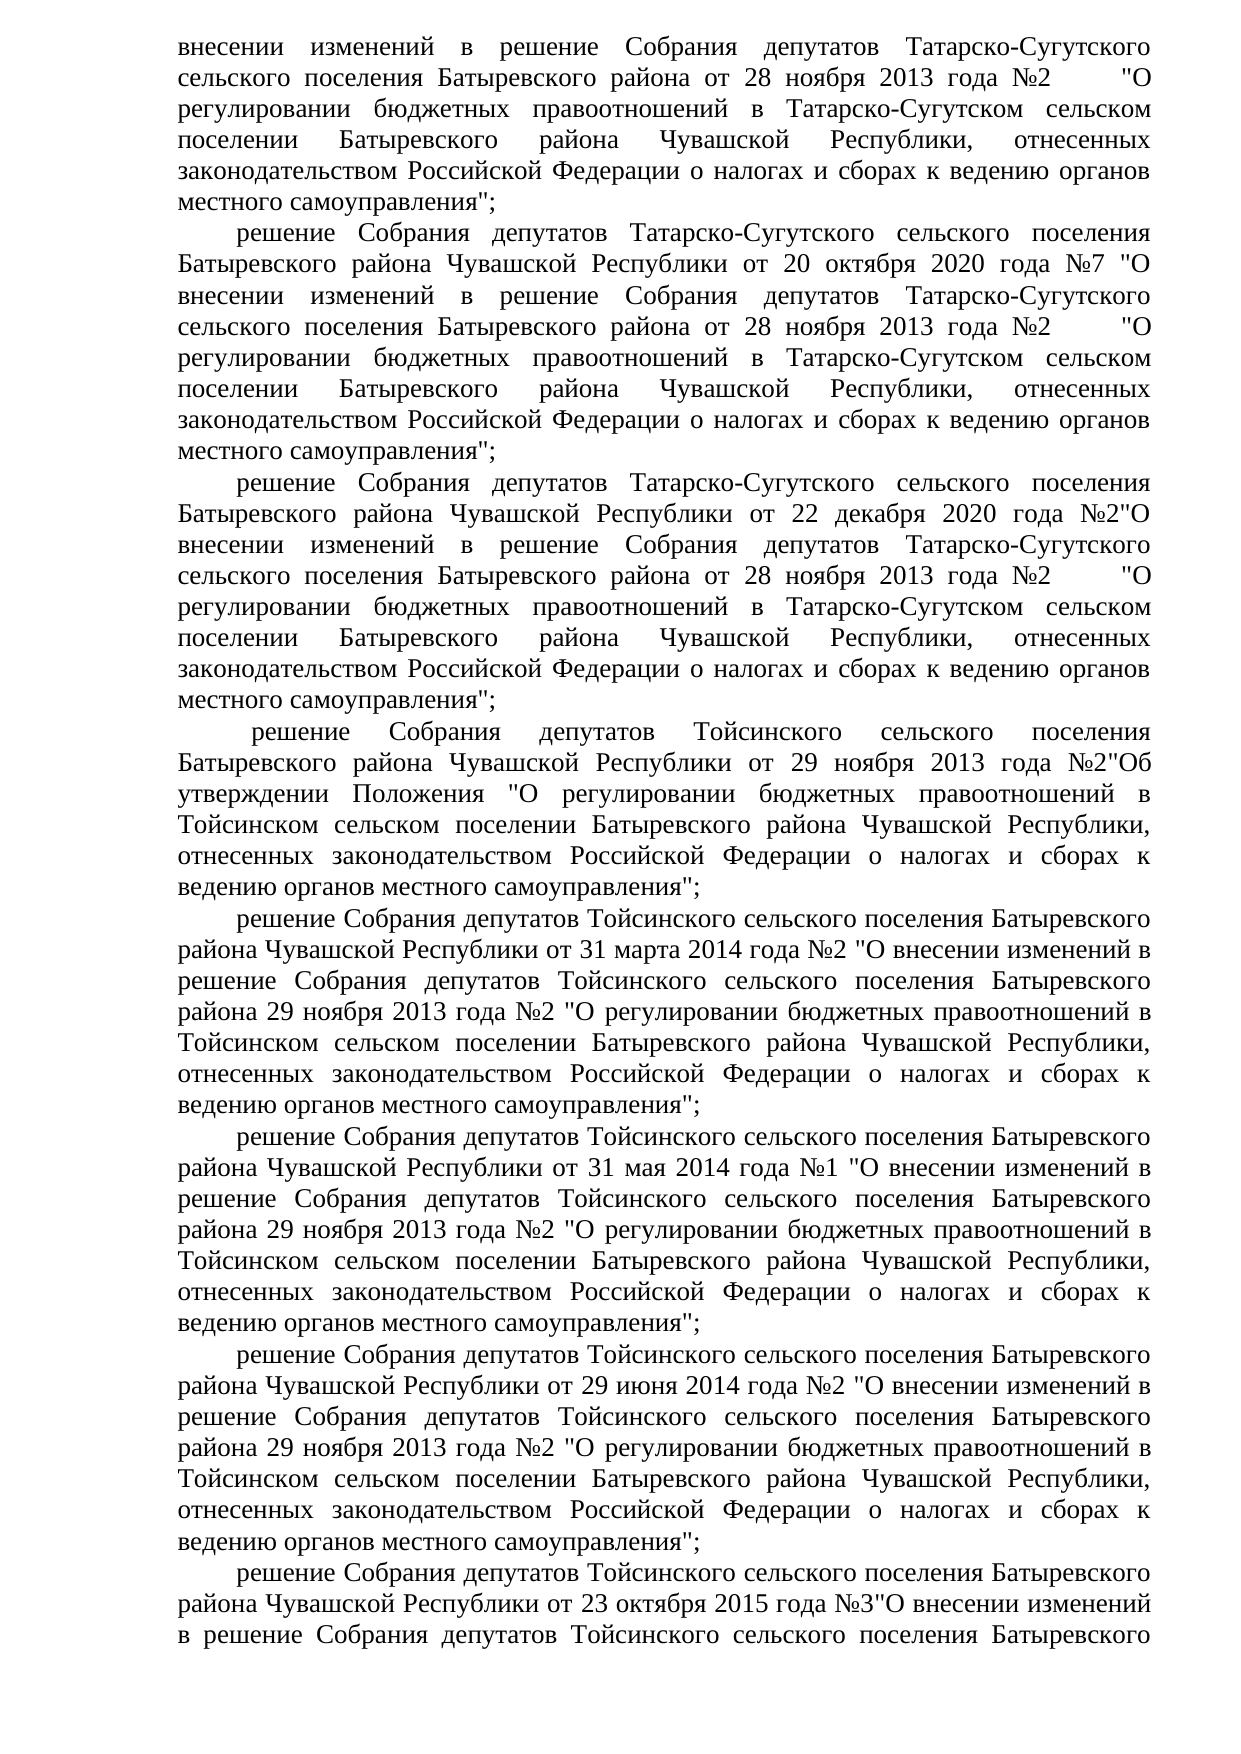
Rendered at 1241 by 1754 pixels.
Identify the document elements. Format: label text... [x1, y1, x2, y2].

text решение Собрания депутатов Татарско-Сугутского сельского поселения Батыревского района Чувашской Республики от 22 декабря 2020 года №2"О внесении изменений в решение Собрания депутатов Татарско-Сугутского сельского поселения Батыревского района от 28 ноября 2013 года №2 "О регулировании бюджетных правоотношений в Татарско-Сугутском сельском поселении Батыревского района Чувашской Республики, отнесенных законодательством Российской Федерации о налогах и сборах к ведению органов местного самоуправления"; [177, 466, 1152, 715]
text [177, 1556, 1152, 1649]
text решение Собрания депутатов Тойсинского сельского поселения Батыревского района Чувашской Республики от 31 мая 2014 года №1 "О внесении изменений в решение Собрания депутатов Тойсинского сельского поселения Батыревского района 29 ноября 2013 года №2 "О регулировании бюджетных правоотношений в Тойсинском сельском поселении Батыревского района Чувашской Республики, отнесенных законодательством Российской Федерации о налогах и сборах к ведению органов местного самоуправления"; [177, 1120, 1152, 1338]
text решение Собрания депутатов Тойсинского сельского поселения Батыревского района Чувашской Республики от 29 ноября 2013 года №2"Об утверждении Положения "О регулировании бюджетных правоотношений в Тойсинском сельском поселении Батыревского района Чувашской Республики, отнесенных законодательством Российской Федерации о налогах и сборах к ведению органов местного самоуправления"; [177, 715, 1152, 902]
text решение Собрания депутатов Тойсинского сельского поселения Батыревского района Чувашской Республики от 31 марта 2014 года №2 "О внесении изменений в решение Собрания депутатов Тойсинского сельского поселения Батыревского района 29 ноября 2013 года №2 "О регулировании бюджетных правоотношений в Тойсинском сельском поселении Батыревского района Чувашской Республики, отнесенных законодательством Российской Федерации о налогах и сборах к ведению органов местного самоуправления"; [177, 902, 1152, 1120]
text решение Собрания депутатов Татарско-Сугутского сельского поселения Батыревского района Чувашской Республики от 20 октября 2020 года №7 "О внесении изменений в решение Собрания депутатов Татарско-Сугутского сельского поселения Батыревского района от 28 ноября 2013 года №2 "О регулировании бюджетных правоотношений в Татарско-Сугутском сельском поселении Батыревского района Чувашской Республики, отнесенных законодательством Российской Федерации о налогах и сборах к ведению органов местного самоуправления"; [177, 216, 1152, 466]
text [177, 29, 1152, 216]
text решение Собрания депутатов Тойсинского сельского поселения Батыревского района Чувашской Республики от 29 июня 2014 года №2 "О внесении изменений в решение Собрания депутатов Тойсинского сельского поселения Батыревского района 29 ноября 2013 года №2 "О регулировании бюджетных правоотношений в Тойсинском сельском поселении Батыревского района Чувашской Республики, отнесенных законодательством Российской Федерации о налогах и сборах к ведению органов местного самоуправления"; [177, 1338, 1152, 1556]
